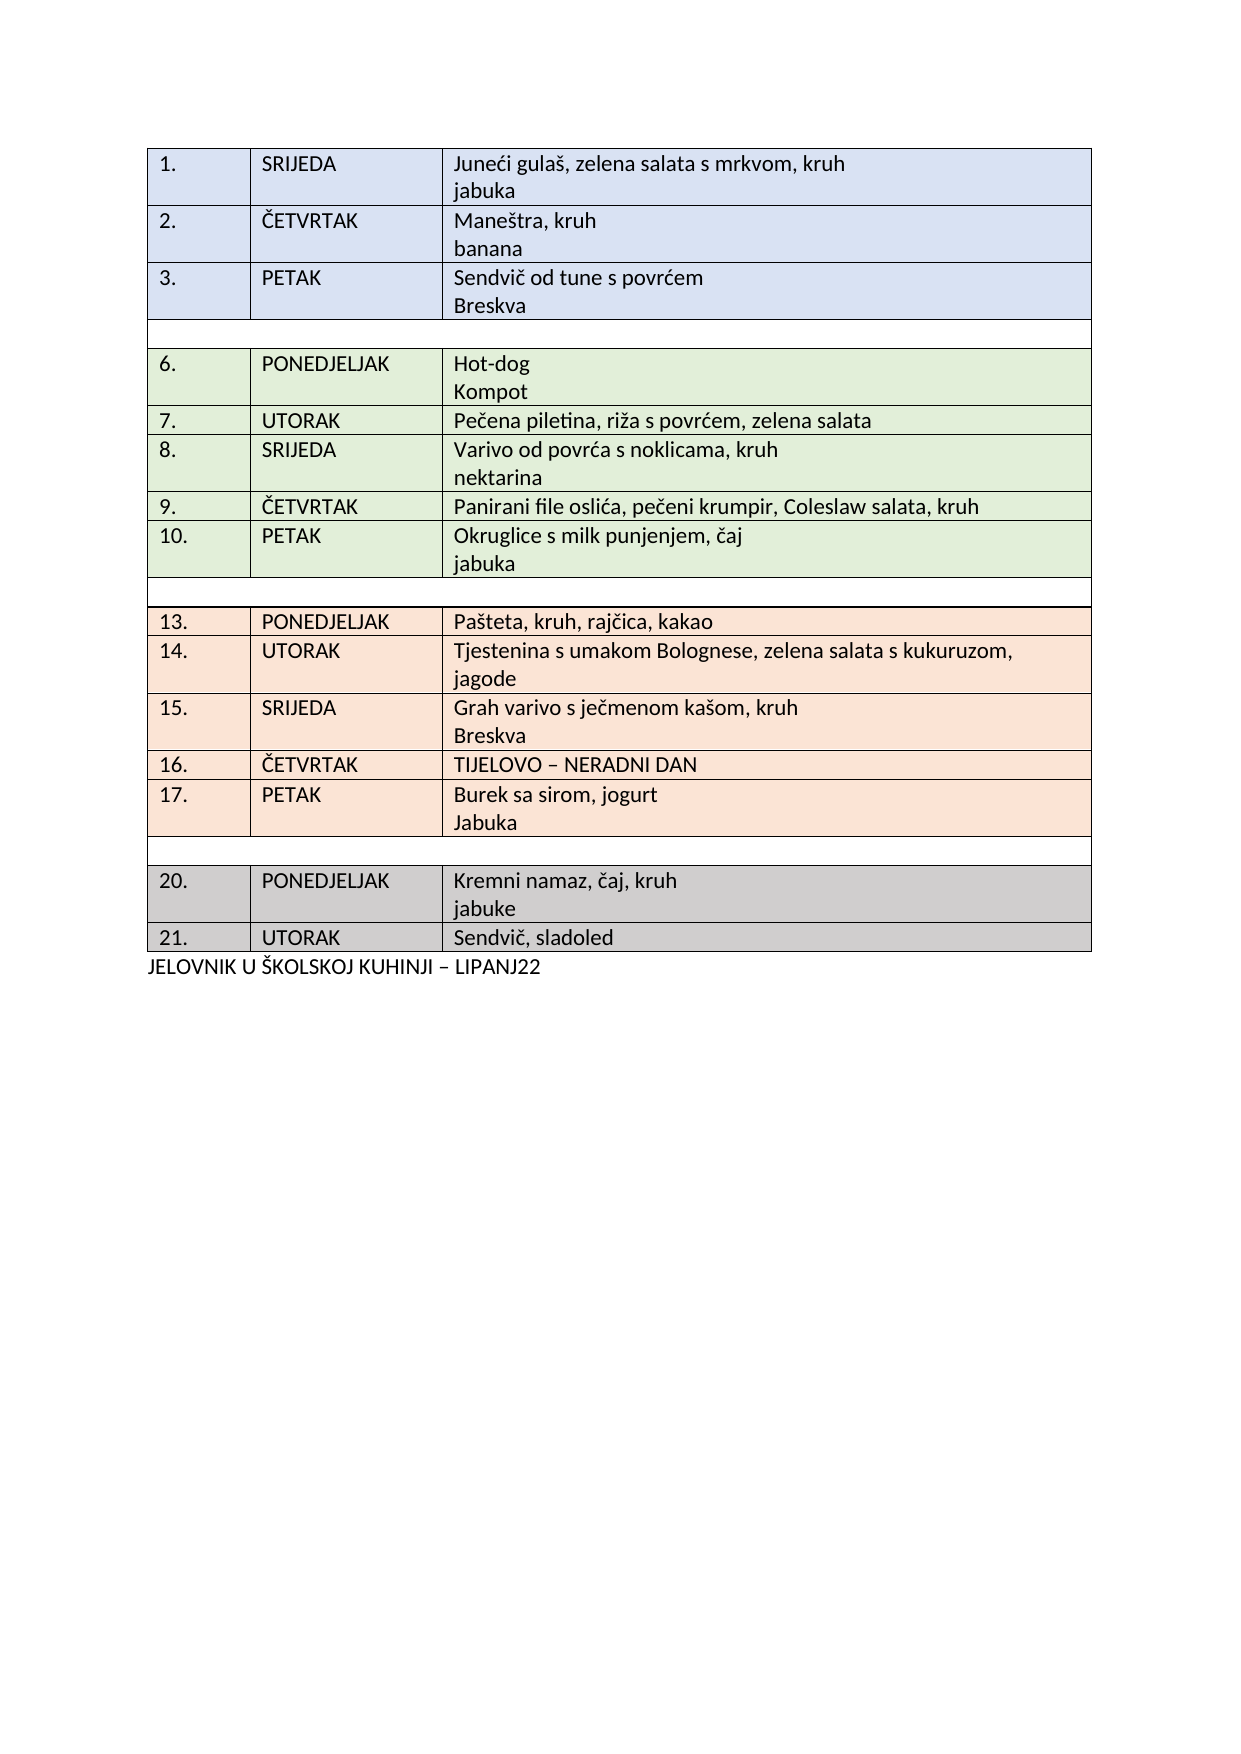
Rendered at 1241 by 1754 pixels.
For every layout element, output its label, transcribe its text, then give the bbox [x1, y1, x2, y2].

table_cell UTORAK [251, 923, 442, 951]
table_cell PETAK [251, 780, 442, 836]
table_cell 20. [148, 866, 250, 922]
table_cell Maneštra, kruh banana [443, 206, 1091, 262]
table_cell PETAK [251, 521, 442, 577]
table_header SRIJEDA [251, 149, 442, 205]
table_cell 6. [148, 349, 250, 405]
table_cell Pašteta, kruh, rajčica, kakao [443, 608, 1091, 635]
table_cell ČETVRTAK [251, 751, 442, 779]
table_header 1. [148, 149, 250, 205]
table_cell Panirani file oslića, pečeni krumpir, Coleslaw salata, kruh [443, 492, 1091, 520]
table_header Juneći gulaš, zelena salata s mrkvom, kruh jabuka [443, 149, 1091, 205]
table_cell 2. [148, 206, 250, 262]
table_cell PONEDJELJAK [251, 349, 442, 405]
table_cell [148, 837, 1091, 865]
table_cell 10. [148, 521, 250, 577]
table_cell ČETVRTAK [251, 206, 442, 262]
text JELOVNIK U ŠKOLSKOJ KUHINJI – LIPANJ22 [148, 952, 1093, 980]
table_cell Sendvič, sladoled [443, 923, 1091, 951]
table_cell SRIJEDA [251, 435, 442, 491]
table_cell PONEDJELJAK [251, 866, 442, 922]
table_cell Burek sa sirom, jogurt Jabuka [443, 780, 1091, 836]
table_cell Pečena piletina, riža s povrćem, zelena salata [443, 406, 1091, 434]
table_cell [148, 320, 1091, 348]
table_cell PONEDJELJAK [251, 608, 442, 635]
table_cell 17. [148, 780, 250, 836]
table_cell PETAK [251, 263, 442, 319]
table_cell 21. [148, 923, 250, 951]
table_cell SRIJEDA [251, 694, 442, 749]
table_cell Okruglice s milk punjenjem, čaj jabuka [443, 521, 1091, 577]
table_cell 7. [148, 406, 250, 434]
table_cell 8. [148, 435, 250, 491]
table_cell Varivo od povrća s noklicama, kruh nektarina [443, 435, 1091, 491]
table_cell Kremni namaz, čaj, kruh jabuke [443, 866, 1091, 922]
table_cell UTORAK [251, 636, 442, 692]
table_cell 15. [148, 694, 250, 749]
table_cell UTORAK [251, 406, 442, 434]
table_cell ČETVRTAK [251, 492, 442, 520]
table_cell 9. [148, 492, 250, 520]
table_cell Tjestenina s umakom Bolognese, zelena salata s kukuruzom, jagode [443, 636, 1091, 692]
table_cell Sendvič od tune s povrćem Breskva [443, 263, 1091, 319]
table_cell 16. [148, 751, 250, 779]
table_cell 13. [148, 608, 250, 635]
table_cell 3. [148, 263, 250, 319]
table_cell [148, 578, 1091, 606]
table_cell Grah varivo s ječmenom kašom, kruh Breskva [443, 694, 1091, 749]
table_cell 14. [148, 636, 250, 692]
table_cell Hot-dog Kompot [443, 349, 1091, 405]
table_cell TIJELOVO – NERADNI DAN [443, 751, 1091, 779]
